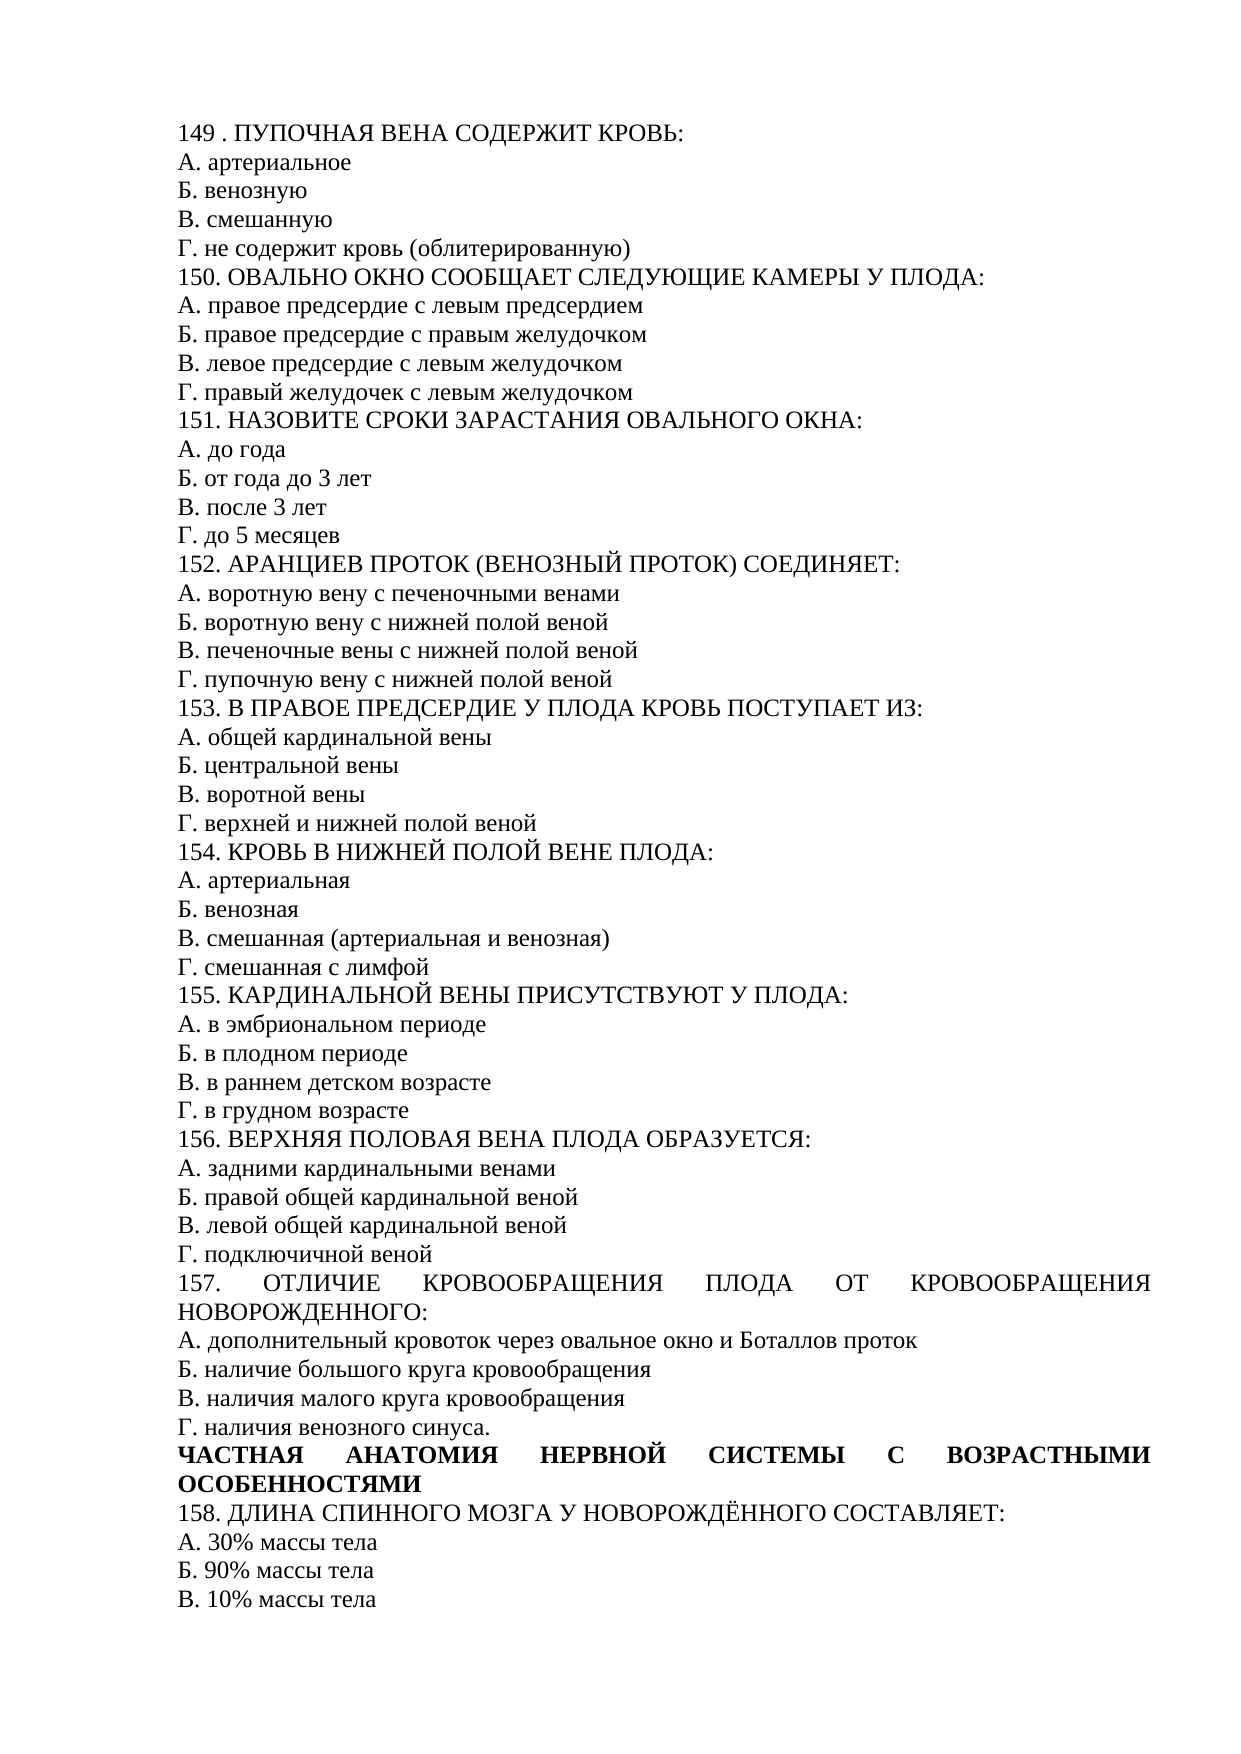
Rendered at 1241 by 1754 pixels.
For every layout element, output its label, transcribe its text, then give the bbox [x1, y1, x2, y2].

text 149 . ПУПОЧНАЯ ВЕНА СОДЕРЖИТ КРОВЬ: [177, 118, 1152, 147]
text В. 10% массы тела [177, 1584, 1152, 1613]
text Б. 90% массы тела [177, 1556, 1152, 1584]
text А. правое предсердие с левым предсердием [177, 291, 1152, 319]
text Б. наличие большого круга кровообращения [177, 1354, 1152, 1383]
text 153. В ПРАВОЕ ПРЕДСЕРДИЕ У ПЛОДА КРОВЬ ПОСТУПАЕТ ИЗ: [177, 693, 1152, 722]
text 151. НАЗОВИТЕ СРОКИ ЗАРАСТАНИЯ ОВАЛЬНОГО ОКНА: [177, 406, 1152, 434]
text А. в эмбриональном периоде [177, 1009, 1152, 1038]
text 155. КАРДИНАЛЬНОЙ ВЕНЫ ПРИСУТСТВУЮТ У ПЛОДА: [177, 981, 1152, 1009]
text Г. до 5 месяцев [177, 521, 1152, 549]
text В. после 3 лет [177, 492, 1152, 521]
text Б. венозная [177, 894, 1152, 923]
text Г. не содержит кровь (облитерированную) [177, 233, 1152, 262]
text Б. венозную [177, 176, 1152, 204]
text Б. в плодном периоде [177, 1038, 1152, 1067]
text А. 30% массы тела [177, 1527, 1152, 1556]
text Г. в грудном возрасте [177, 1096, 1152, 1124]
text В. левое предсердие с левым желудочком [177, 348, 1152, 377]
text А. воротную вену с печеночными венами [177, 578, 1152, 607]
text В. смешанную [177, 204, 1152, 233]
text ЧАСТНАЯ АНАТОМИЯ НЕРВНОЙ СИСТЕМЫ С ВОЗРАСТНЫМИ ОСОБЕННОСТЯМИ [177, 1441, 1152, 1498]
text В. смешанная (артериальная и венозная) [177, 923, 1152, 952]
text А. до года [177, 434, 1152, 463]
text Г. наличия венозного синуса. [177, 1412, 1152, 1441]
text 152. АРАНЦИЕВ ПРОТОК (ВЕНОЗНЫЙ ПРОТОК) СОЕДИНЯЕТ: [177, 549, 1152, 578]
text Б. правое предсердие с правым желудочком [177, 319, 1152, 348]
text Б. правой общей кардинальной веной [177, 1182, 1152, 1211]
text 150. ОВАЛЬНО ОКНО СООБЩАЕТ СЛЕДУЮЩИЕ КАМЕРЫ У ПЛОДА: [177, 262, 1152, 291]
text А. артериальное [177, 147, 1152, 176]
text В. левой общей кардинальной веной [177, 1211, 1152, 1239]
text Б. от года до 3 лет [177, 463, 1152, 492]
text Г. смешанная с лимфой [177, 952, 1152, 981]
text В. в раннем детском возрасте [177, 1067, 1152, 1096]
text В. печеночные вены с нижней полой веной [177, 636, 1152, 664]
text А. артериальная [177, 866, 1152, 894]
text 157. ОТЛИЧИЕ КРОВООБРАЩЕНИЯ ПЛОДА ОТ КРОВООБРАЩЕНИЯ НОВОРОЖДЕННОГО: [177, 1268, 1152, 1326]
text Б. воротную вену с нижней полой веной [177, 607, 1152, 636]
text Г. верхней и нижней полой веной [177, 808, 1152, 837]
text 154. КРОВЬ В НИЖНЕЙ ПОЛОЙ ВЕНЕ ПЛОДА: [177, 837, 1152, 866]
text 158. ДЛИНА СПИННОГО МОЗГА У НОВОРОЖДЁННОГО СОСТАВЛЯЕТ: [177, 1498, 1152, 1527]
text Г. пупочную вену с нижней полой веной [177, 664, 1152, 693]
text Г. правый желудочек с левым желудочком [177, 377, 1152, 406]
text А. общей кардинальной вены [177, 722, 1152, 751]
text В. воротной вены [177, 779, 1152, 808]
text Б. центральной вены [177, 751, 1152, 779]
text В. наличия малого круга кровообращения [177, 1383, 1152, 1412]
text А. дополнительный кровоток через овальное окно и Боталлов проток [177, 1326, 1152, 1354]
text Г. подключичной веной [177, 1239, 1152, 1268]
text 156. ВЕРХНЯЯ ПОЛОВАЯ ВЕНА ПЛОДА ОБРАЗУЕТСЯ: [177, 1124, 1152, 1153]
text А. задними кардинальными венами [177, 1153, 1152, 1182]
